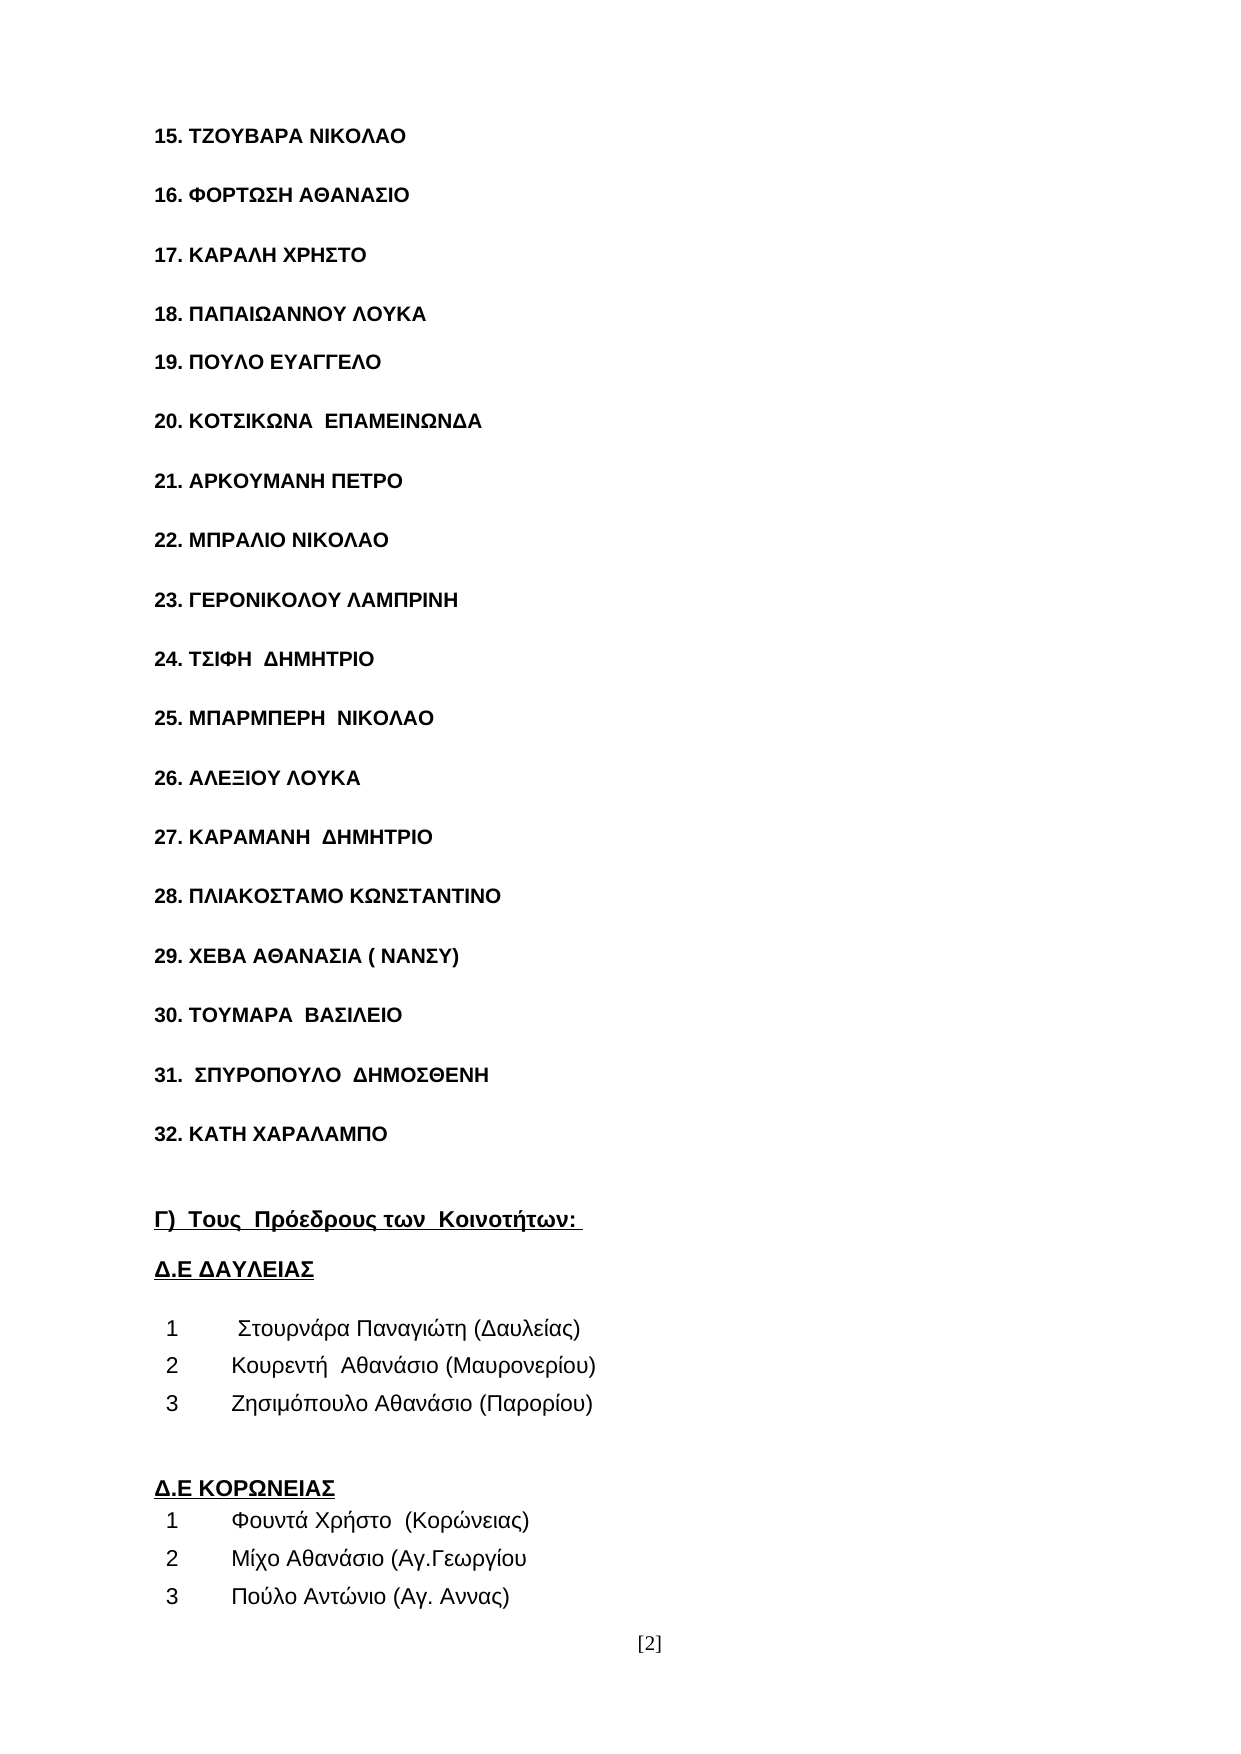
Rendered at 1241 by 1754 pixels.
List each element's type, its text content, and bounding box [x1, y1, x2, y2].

table_cell 24. ΤΣΙΦΗ ΔΗΜΗΤΡΙΟ [149, 641, 1005, 701]
table_cell 16. ΦΟΡΤΩΣΗ ΑΘΑΝΑΣΙΟ [149, 178, 1005, 237]
table_cell 26. ΑΛΕΞΙΟΥ ΛΟΥΚΑ [149, 760, 1005, 819]
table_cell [149, 1116, 1005, 1621]
table_cell 30. ΤΟΥΜΑΡΑ ΒΑΣΙΛΕΙΟ [149, 998, 1005, 1057]
table_cell 20. ΚΟΤΣΙΚΩΝΑ ΕΠΑΜΕΙΝΩΝΔΑ [149, 404, 1005, 463]
table_cell 15. ΤΖΟΥΒΑΡΑ ΝΙΚΟΛΑΟ [149, 118, 1005, 177]
table_cell 28. ΠΛΙΑΚΟΣΤΑΜΟ ΚΩΝΣΤΑΝΤΙΝΟ [149, 879, 1005, 938]
table_cell 29. ΧΕΒΑ ΑΘΑΝΑΣΙΑ ( ΝΑΝΣΥ) [149, 938, 1005, 997]
table_cell 23. ΓΕΡΟΝΙΚΟΛΟΥ ΛΑΜΠΡΙΝΗ [149, 582, 1005, 641]
table_cell 18. ΠΑΠΑΙΩΑΝΝΟΥ ΛΟΥΚΑ 19. ΠΟΥΛΟ ΕΥΑΓΓΕΛΟ [149, 296, 1005, 404]
table_cell 25. ΜΠΑΡΜΠΕΡΗ ΝΙΚΟΛΑΟ [149, 701, 1005, 760]
table_cell 22. ΜΠΡΑΛΙΟ ΝΙΚΟΛΑΟ [149, 523, 1005, 582]
table_cell 31. ΣΠΥΡΟΠΟΥΛΟ ΔΗΜΟΣΘΕΝΗ [149, 1057, 1005, 1116]
table_cell 17. ΚΑΡΑΛΗ ΧΡΗΣΤΟ [149, 237, 1005, 296]
table_cell 21. ΑΡΚΟΥΜΑΝΗ ΠΕΤΡΟ [149, 463, 1005, 522]
table_cell 27. ΚΑΡΑΜΑΝΗ ΔΗΜΗΤΡΙΟ [149, 819, 1005, 879]
